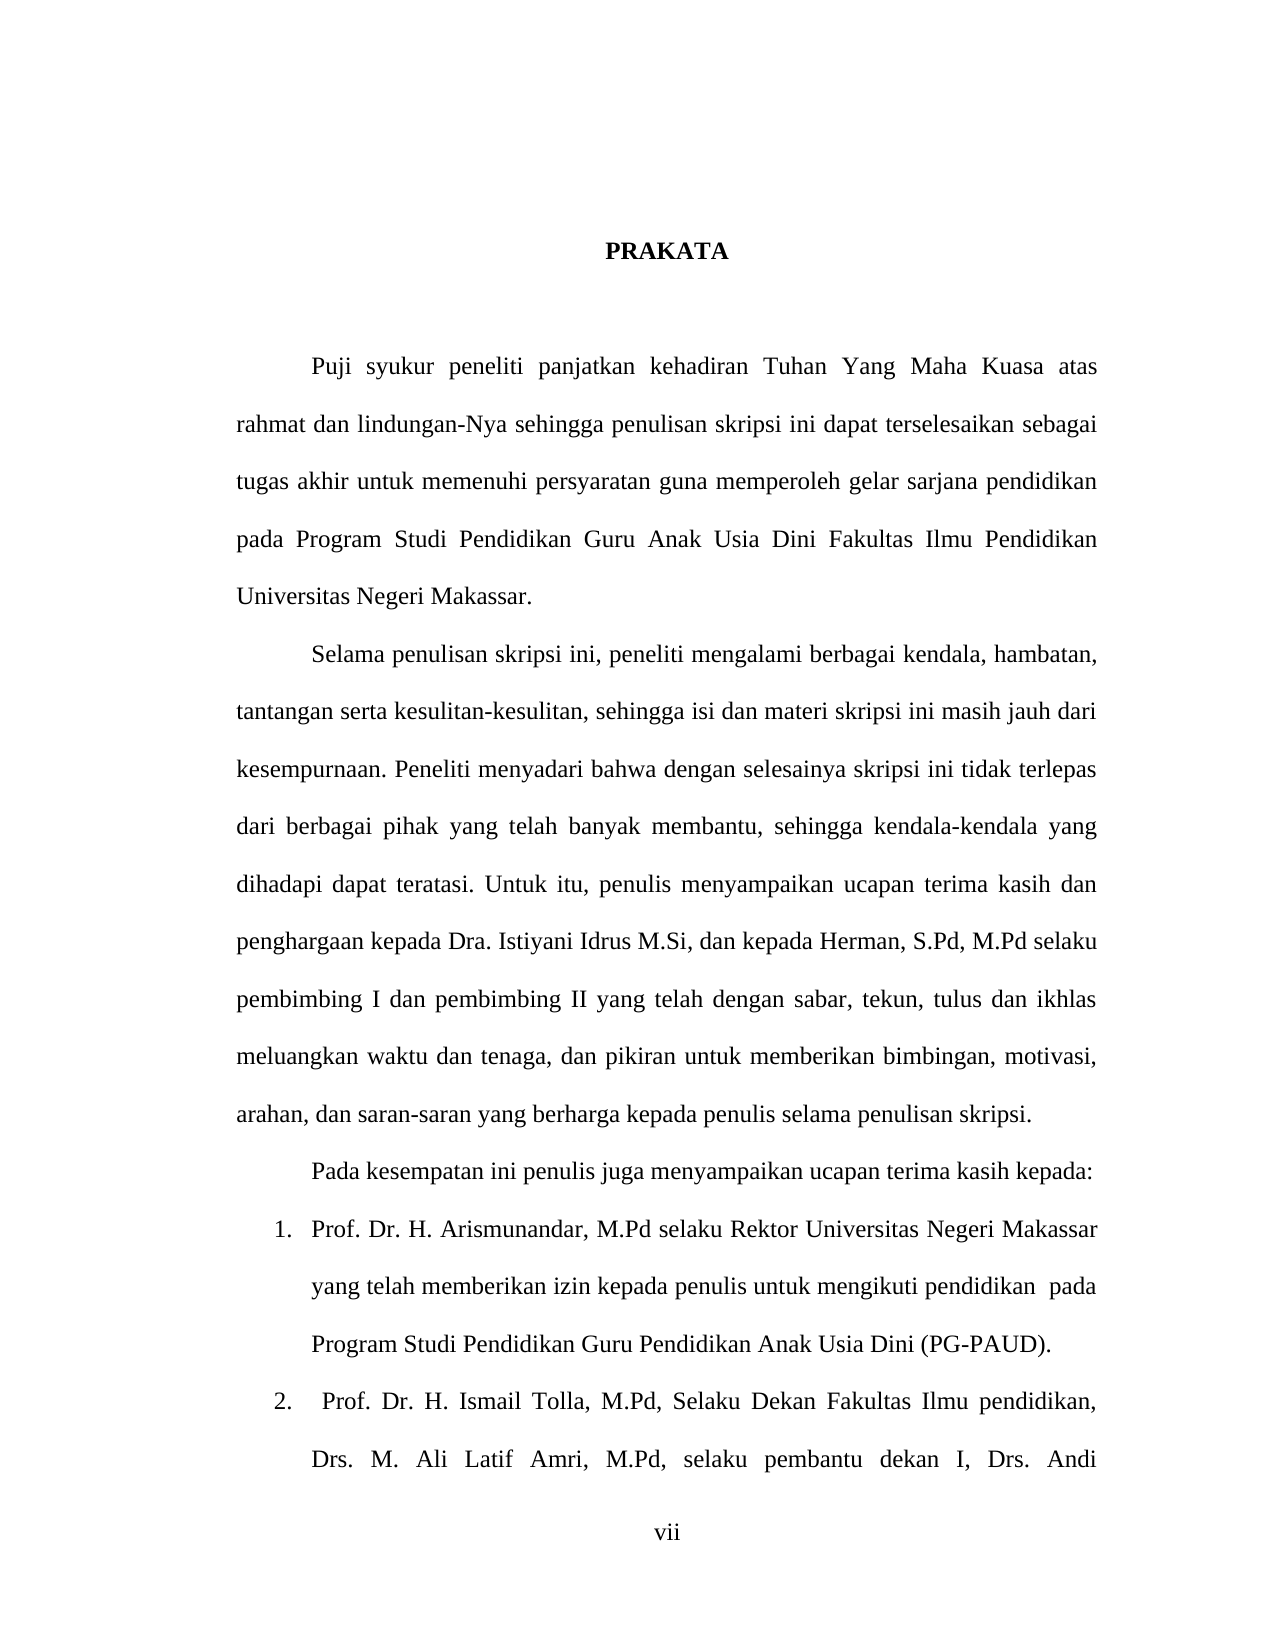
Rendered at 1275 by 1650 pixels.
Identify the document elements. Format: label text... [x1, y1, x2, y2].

text PRAKATA [236, 236, 1098, 265]
text Pada kesempatan ini penulis juga menyampaikan ucapan terima kasih kepada: [236, 1156, 1098, 1185]
text Selama penulisan skripsi ini, peneliti mengalami berbagai kendala, hambatan, tantangan serta kesulitan-kesulitan, sehingga isi dan materi skripsi ini masih jauh dari kesempurnaan. Peneliti menyadari bahwa dengan selesainya skripsi ini tidak terlepas dari berbagai pihak yang telah banyak membantu, sehingga kendala-kendala yang dihadapi dapat teratasi. Untuk itu, penulis menyampaikan ucapan terima kasih dan penghargaan kepada Dra. Istiyani Idrus M.Si, dan kepada Herman, S.Pd, M.Pd selaku pembimbing I dan pembimbing II yang telah dengan sabar, tekun, tulus dan ikhlas meluangkan waktu dan tenaga, dan pikiran untuk memberikan bimbingan, motivasi, arahan, dan saran-saran yang berharga kepada penulis selama penulisan skripsi. [236, 639, 1098, 1127]
text Puji syukur peneliti panjatkan kehadiran Tuhan Yang Maha Kuasa atas rahmat dan lindungan-Nya sehingga penulisan skripsi ini dapat terselesaikan sebagai tugas akhir untuk memenuhi persyaratan guna memperoleh gelar sarjana pendidikan pada Program Studi Pendidikan Guru Anak Usia Dini Fakultas Ilmu Pendidikan Universitas Negeri Makassar. [236, 351, 1098, 610]
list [274, 1386, 1098, 1472]
list Prof. Dr. H. Arismunandar, M.Pd selaku Rektor Universitas Negeri Makassar yang telah memberikan izin kepada penulis untuk mengikuti pendidikan pada Program Studi Pendidikan Guru Pendidikan Anak Usia Dini (PG-PAUD). [274, 1214, 1098, 1357]
